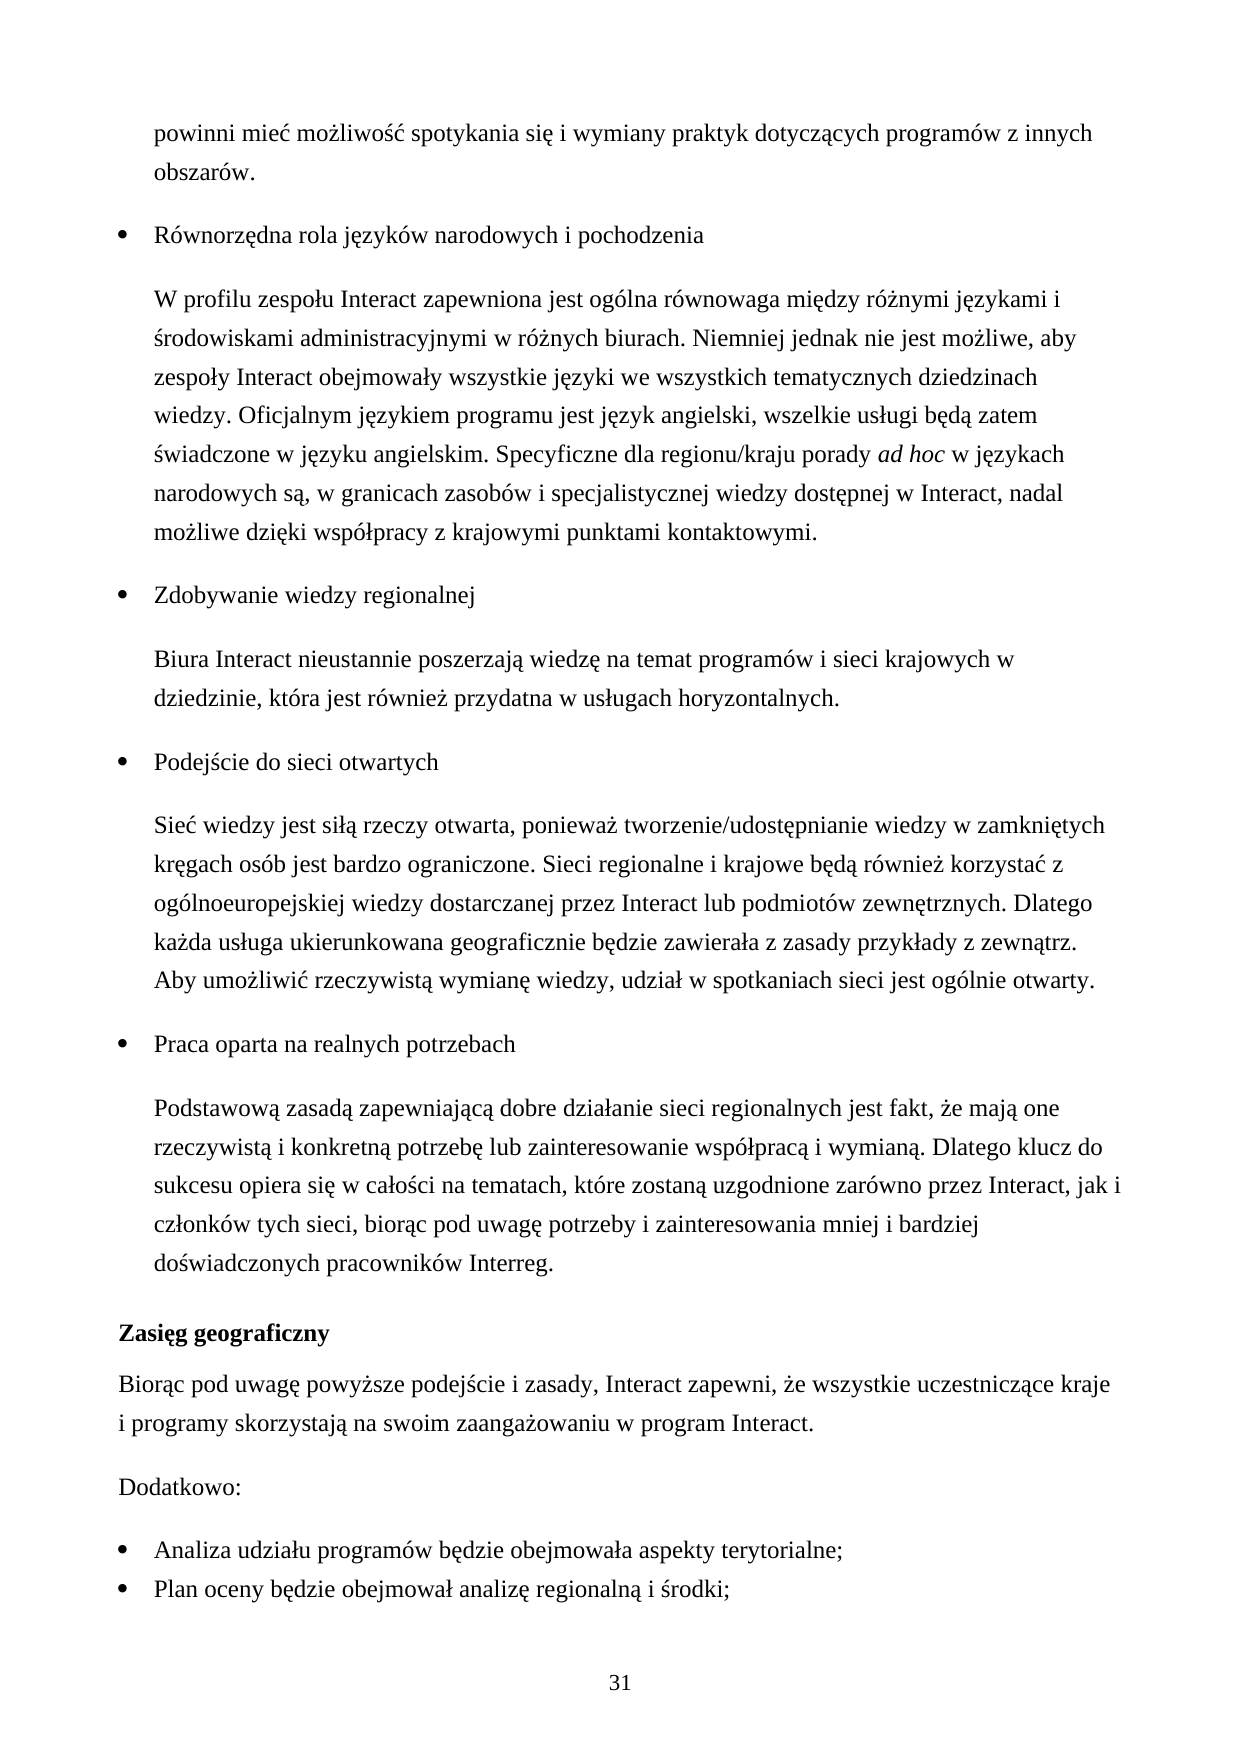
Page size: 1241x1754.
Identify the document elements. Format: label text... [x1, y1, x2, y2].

text Dodatkowo: [118, 1472, 1122, 1501]
subtitle Zasięg geograficzny [118, 1318, 1122, 1347]
list Równorzędna rola języków narodowych i pochodzenia [118, 221, 1122, 249]
text Biura Interact nieustannie poszerzają wiedzę na temat programów i sieci krajowych w dziedzinie, która jest również przydatna w usługach horyzontalnych. [153, 644, 1122, 712]
text W profilu zespołu Interact zapewniona jest ogólna równowaga między różnymi językami i środowiskami administracyjnymi w różnych biurach. Niemniej jednak nie jest możliwe, aby zespoły Interact obejmowały wszystkie języki we wszystkich tematycznych dziedzinach wiedzy. Oficjalnym językiem programu jest język angielski, wszelkie usługi będą zatem świadczone w języku angielskim. Specyficzne dla regionu/kraju porady ad hoc w językach narodowych są, w granicach zasobów i specjalistycznej wiedzy dostępnej w Interact, nadal możliwe dzięki współpracy z krajowymi punktami kontaktowymi. [153, 284, 1122, 546]
list Zdobywanie wiedzy regionalnej [118, 581, 1122, 609]
text Podstawową zasadą zapewniającą dobre działanie sieci regionalnych jest fakt, że mają one rzeczywistą i konkretną potrzebę lub zainteresowanie współpracą i wymianą. Dlatego klucz do sukcesu opiera się w całości na tematach, które zostaną uzgodnione zarówno przez Interact, jak i członków tych sieci, biorąc pod uwagę potrzeby i zainteresowania mniej i bardziej doświadczonych pracowników Interreg. [153, 1093, 1122, 1277]
list Analiza udziału programów będzie obejmowała aspekty terytorialne; [118, 1536, 1122, 1564]
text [153, 118, 1122, 186]
list Plan oceny będzie obejmował analizę regionalną i środki; [118, 1574, 1122, 1603]
list Praca oparta na realnych potrzebach [118, 1029, 1122, 1058]
list Podejście do sieci otwartych [118, 747, 1122, 776]
text Biorąc pod uwagę powyższe podejście i zasady, Interact zapewni, że wszystkie uczestniczące kraje i programy skorzystają na swoim zaangażowaniu w program Interact. [118, 1369, 1122, 1437]
text Sieć wiedzy jest siłą rzeczy otwarta, ponieważ tworzenie/udostępnianie wiedzy w zamkniętych kręgach osób jest bardzo ograniczone. Sieci regionalne i krajowe będą również korzystać z ogólnoeuropejskiej wiedzy dostarczanej przez Interact lub podmiotów zewnętrznych. Dlatego każda usługa ukierunkowana geograficznie będzie zawierała z zasady przykłady z zewnątrz. Aby umożliwić rzeczywistą wymianę wiedzy, udział w spotkaniach sieci jest ogólnie otwarty. [153, 811, 1122, 994]
